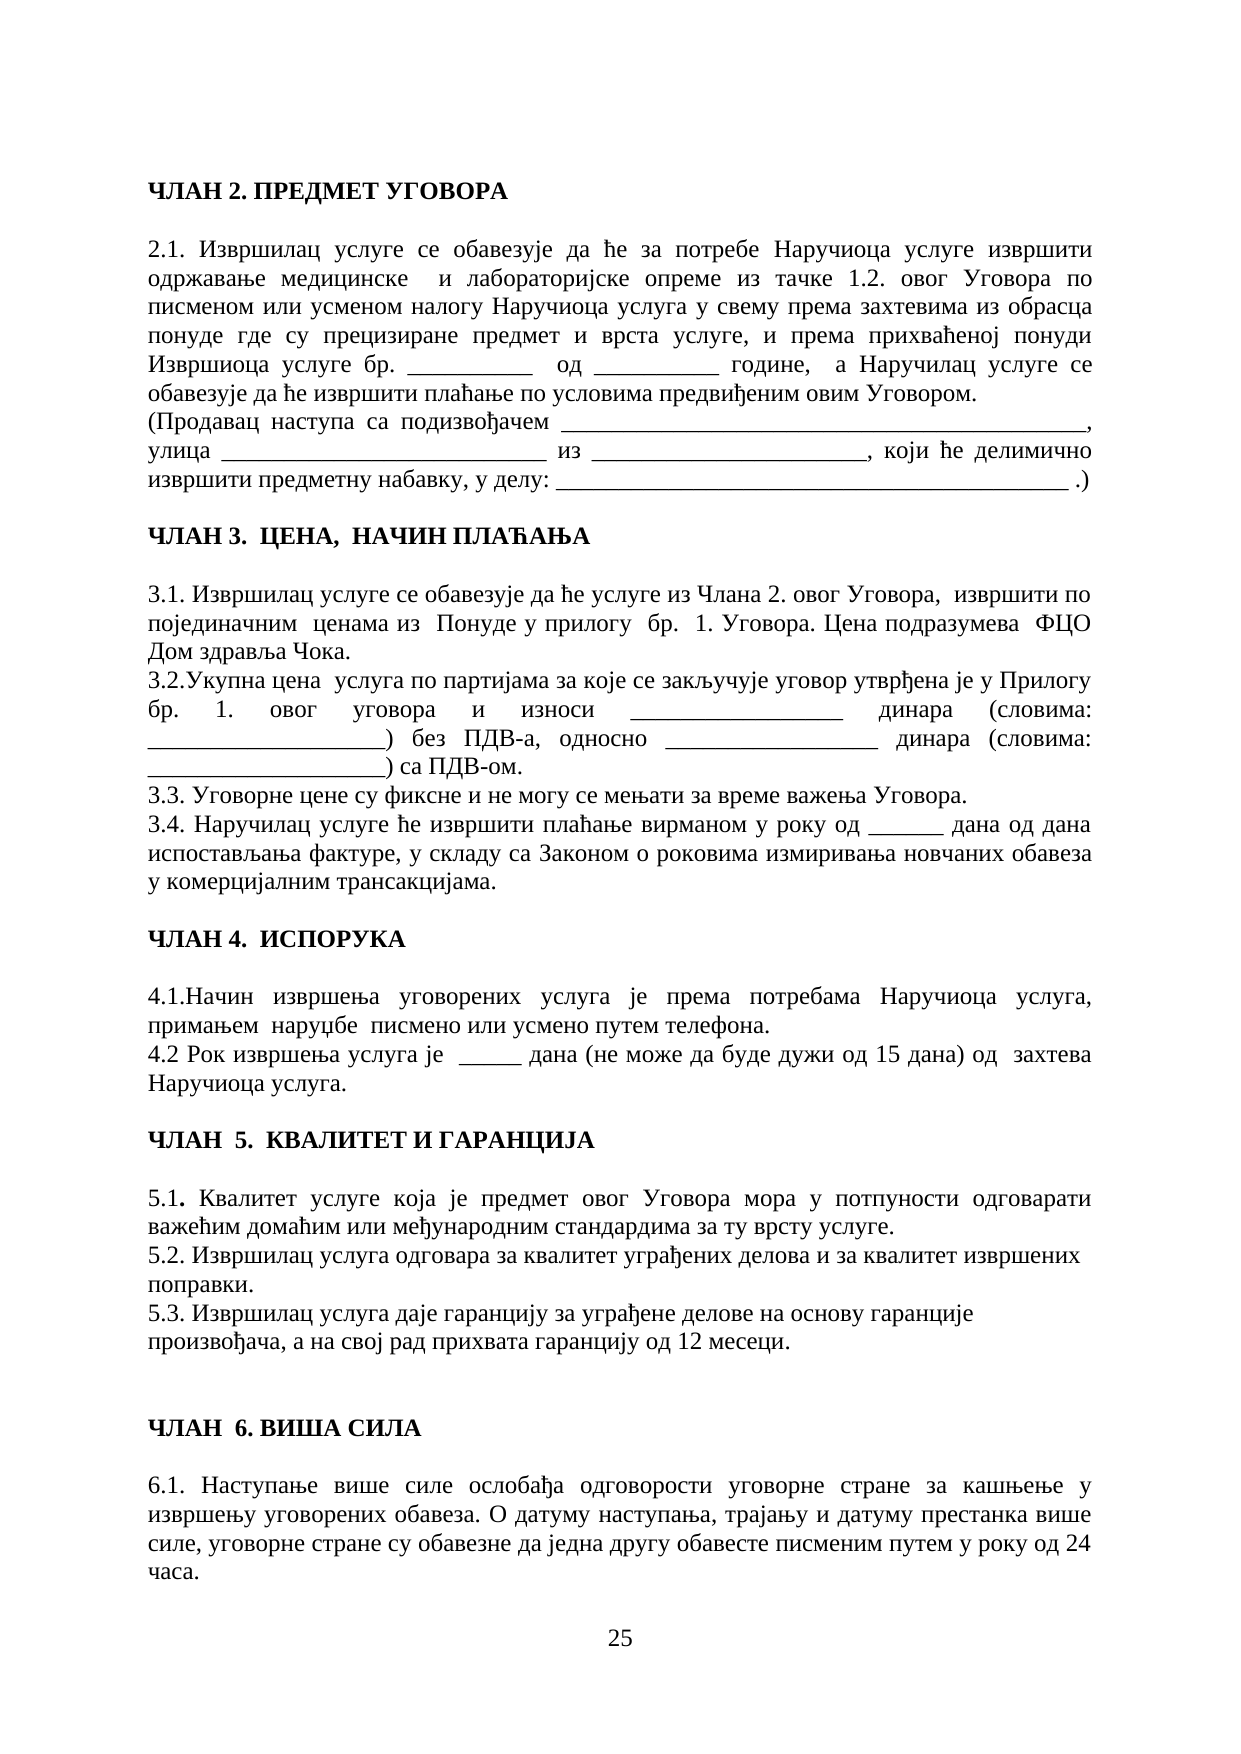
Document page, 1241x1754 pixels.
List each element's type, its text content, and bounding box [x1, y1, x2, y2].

text (Продавац наступа са подизвођачем __________________________________________, улица __________________________ из ______________________, који ће делимично извршити предметну набавку, у делу: _________________________________________ .) [148, 406, 1093, 493]
text 3.1. Извршилац услуге се обавезује да ће услуге из Члана 2. овог Уговора, извршити по појединачним ценама из Понуде у прилогу бр. 1. Уговора. Цена подразумева ФЦО Дом здравља Чока. [148, 579, 1093, 665]
text 4.2 Рок извршења услуга је _____ дана (не може да буде дужи од 15 дана) од захтева Наручиоца услуга. [148, 1039, 1093, 1096]
text 4.1.Начин извршења уговорених услуга је према потребама Наручиоца услуга, примањем наруџбе писмено или усмено путем телефона. [148, 981, 1093, 1039]
text 5.3. Извршилац услуга даје гаранцију за уграђене делове на основу гаранције произвођача, а на свој рад прихвата гаранцију од 12 месеци. [148, 1298, 1093, 1355]
text ЧЛАН 4. ИСПОРУКА [148, 924, 1093, 953]
text ЧЛАН 5. КВАЛИТЕТ И ГАРАНЦИЈА [148, 1125, 1093, 1154]
text 3.2.Укупна цена услуга по партијама за које се закључује уговор утврђена је у Прилогу бр. 1. овог уговора и износи _________________ динара (словима: ___________________) без ПДВ-а, односно _________________ динара (словима: ___________________) са ПДВ-ом. [148, 665, 1093, 780]
text 3.3. Уговорне цене су фиксне и не могу се мењати за време важења Уговора. [148, 780, 1093, 809]
text 5.1. Квалитет услуге која је предмет овог Уговора мора у потпуности одговарати важећим домаћим или међународним стандардима за ту врсту услуге. [148, 1183, 1093, 1240]
text ЧЛАН 3. ЦЕНА, НАЧИН ПЛАЋАЊА [148, 521, 1093, 550]
text 2.1. Извршилац услуге се обавезује да ће за потребе Наручиоца услуге извршити одржавање медицинске и лабораторијске опреме из тачке 1.2. овог Уговора по писменом или усменом налогу Наручиоца услуга у свему према захтевима из обрасца понуде где су прецизиране предмет и врста услуге, и према прихваћеној понуди Извршиоца услуге бр. __________ од __________ године, а Наручилац услуге се обавезује да ће извршити плаћање по условима предвиђеним овим Уговором. [148, 234, 1093, 406]
text ЧЛАН 6. ВИША СИЛА [148, 1413, 1093, 1441]
text 3.4. Наручилац услуге ће извршити плаћање вирманом у року од ______ дана од дана испостављања фактуре, у складу са Законом о роковима измиривања новчаних обавеза у комерцијалним трансакцијама. [148, 809, 1093, 895]
text ЧЛАН 2. ПРЕДМЕТ УГОВОРА [148, 176, 1093, 205]
text 5.2. Извршилац услуга одговара за квалитет уграђених делова и за квалитет извршених поправки. [148, 1240, 1093, 1298]
text 6.1. Наступање више силе ослобађа одговорости уговорне стране за кашњење у извршењу уговорених обавеза. О датуму наступања, трајању и датуму престанка више силе, уговорне стране су обавезне да једна другу обавесте писменим путем у року од 24 часа. [148, 1470, 1093, 1585]
